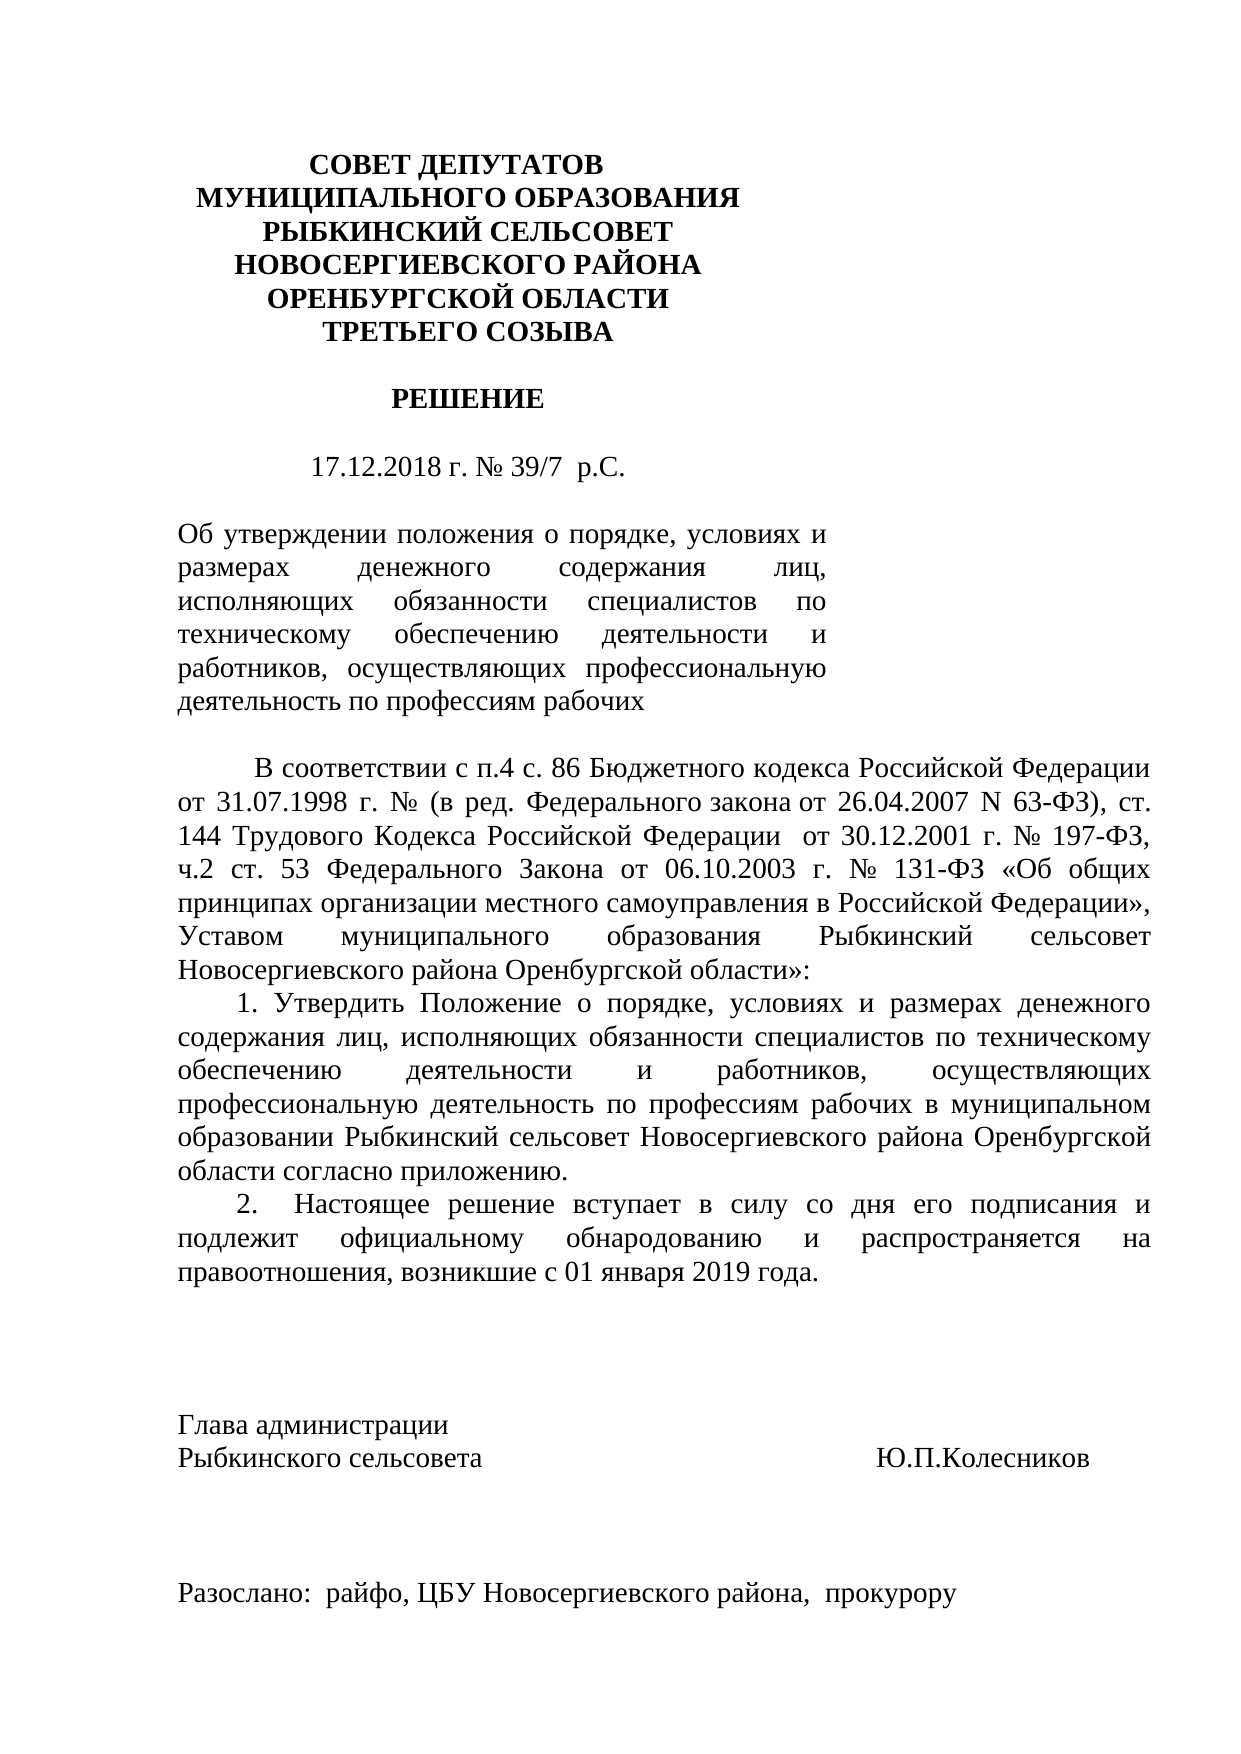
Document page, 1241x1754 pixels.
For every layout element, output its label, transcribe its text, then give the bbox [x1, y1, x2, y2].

text МУНИЦИПАЛЬНОГО ОБРАЗОВАНИЯ [177, 180, 758, 214]
text СОВЕТ ДЕПУТАТОВ [177, 147, 1155, 180]
text Рыбкинского сельсовета Ю.П.Колесников [177, 1441, 1152, 1474]
text РЕШЕНИЕ [177, 382, 758, 415]
text ТРЕТЬЕГО СОЗЫВА [177, 314, 758, 348]
text РЫБКИНСКИЙ СЕЛЬСОВЕТ [177, 214, 758, 247]
text 2. Настоящее решение вступает в силу со дня его подписания и подлежит официальному обнародованию и распространяется на правоотношения, возникшие с 01 января 2019 года. [177, 1187, 1152, 1287]
text Об утверждении положения о порядке, условиях и размерах денежного содержания лиц, исполняющих обязанности специалистов по техническому обеспечению деятельности и работников, осуществляющих профессиональную деятельность по профессиям рабочих [177, 516, 827, 717]
text 1. Утвердить Положение о порядке, условиях и размерах денежного содержания лиц, исполняющих обязанности специалистов по техническому обеспечению деятельности и работников, осуществляющих профессиональную деятельность по профессиям рабочих в муниципальном образовании Рыбкинский сельсовет Новосергиевского района Оренбургской области согласно приложению. [177, 985, 1152, 1187]
text 17.12.2018 г. № 39/7 р.С. [177, 449, 758, 482]
text Разослано: райфо, ЦБУ Новосергиевского района, прокурору [177, 1575, 1152, 1608]
text ОРЕНБУРГСКОЙ ОБЛАСТИ [177, 281, 758, 314]
text В соответствии с п.4 с. 86 Бюджетного кодекса Российской Федерации от 31.07.1998 г. № (в ред. Федерального закона от 26.04.2007 N 63-ФЗ), ст. 144 Трудового Кодекса Российской Федерации от 30.12.2001 г. № 197-ФЗ, ч.2 ст. 53 Федерального Закона от 06.10.2003 г. № 131-ФЗ «Об общих принципах организации местного самоуправления в Российской Федерации», Уставом муниципального образования Рыбкинский сельсовет Новосергиевского района Оренбургской области»: [177, 751, 1152, 985]
text НОВОСЕРГИЕВСКОГО РАЙОНА [177, 247, 758, 281]
text Глава администрации [177, 1407, 1196, 1441]
